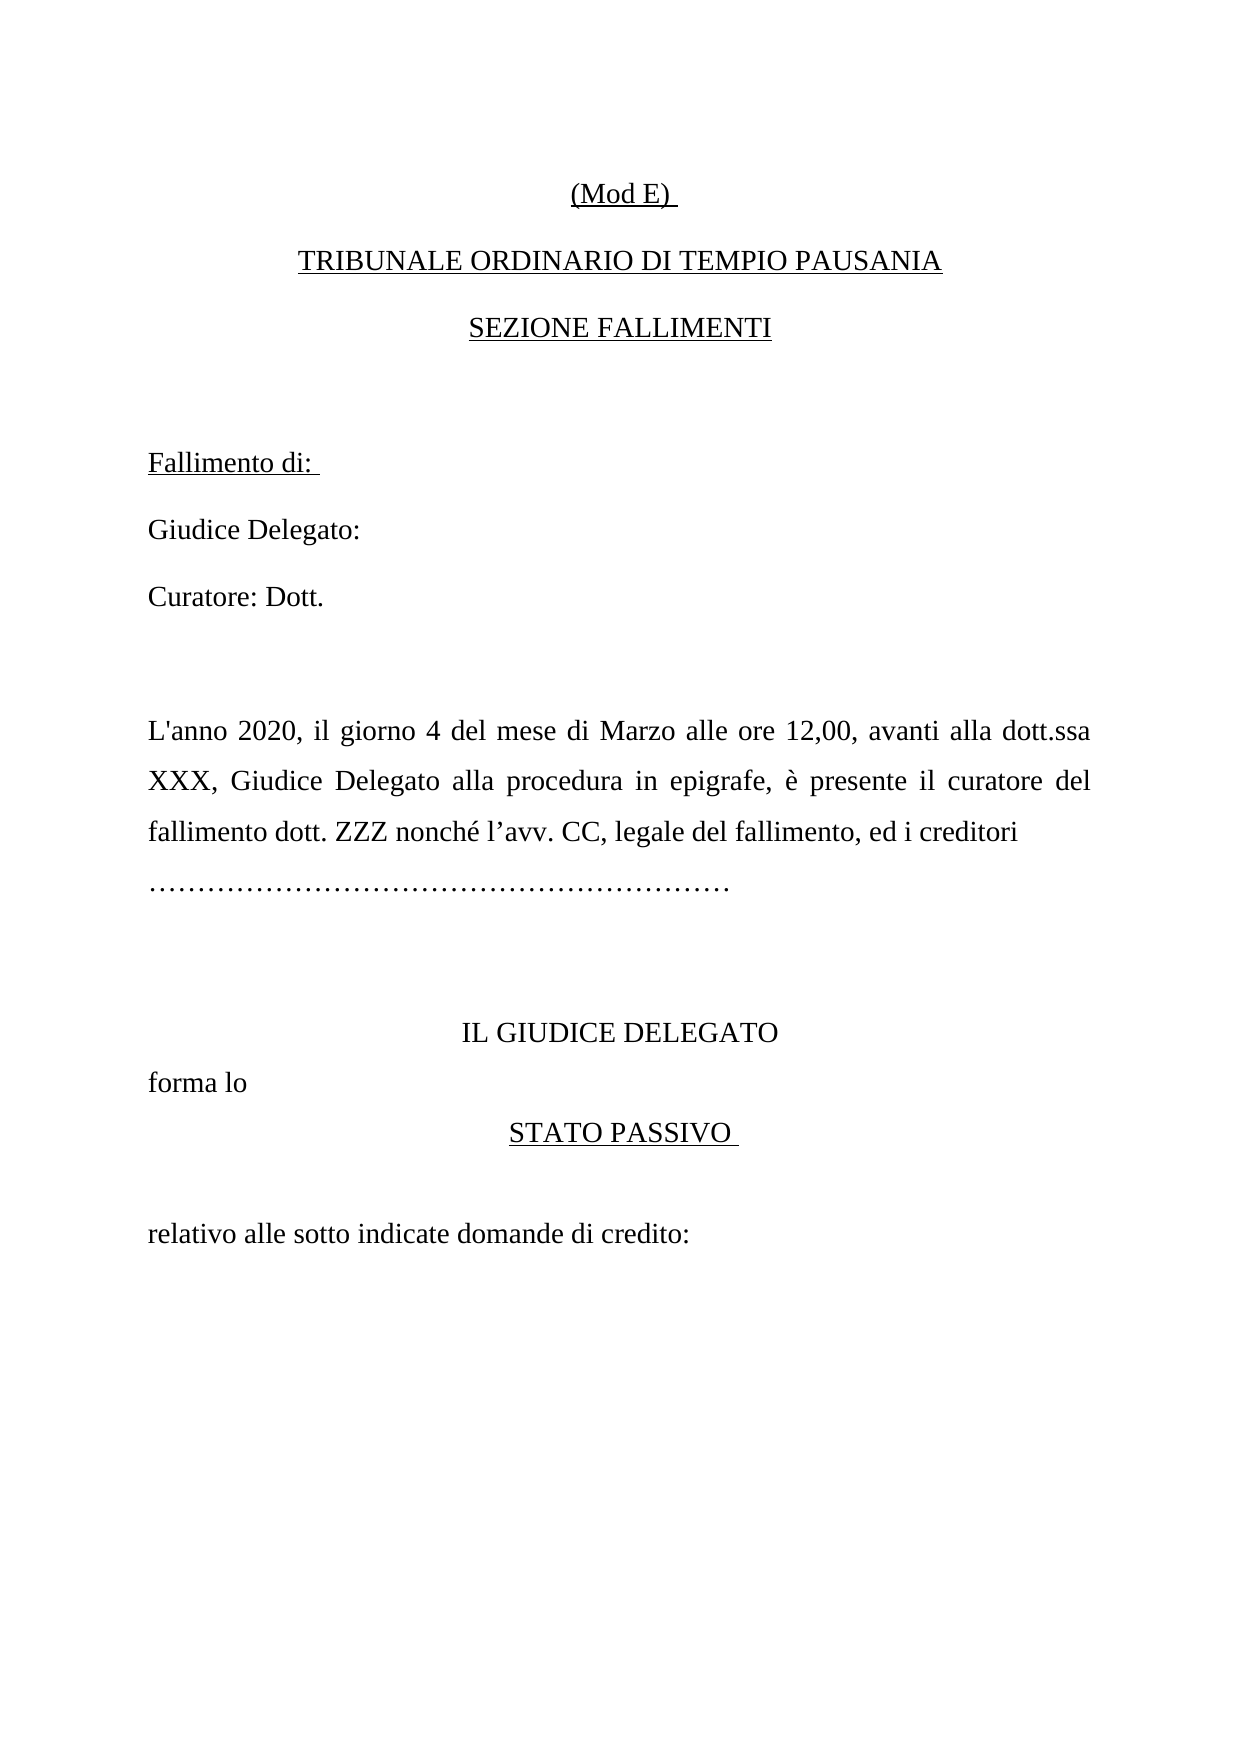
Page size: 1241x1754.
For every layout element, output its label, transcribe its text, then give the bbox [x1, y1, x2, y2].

text forma lo [148, 1065, 1092, 1099]
text Curatore: Dott. [148, 579, 1092, 612]
text TRIBUNALE ORDINARIO DI TEMPIO PAUSANIA [148, 243, 1092, 277]
text relativo alle sotto indicate domande di credito: [148, 1216, 1092, 1250]
text STATO PASSIVO [148, 1116, 1092, 1149]
text …………………………………………………… [148, 864, 1092, 898]
text L'anno 2020, il giorno 4 del mese di Marzo alle ore 12,00, avanti alla dott.ssa XXX, Giudice Delegato alla procedura in epigrafe, è presente il curatore del fallimento dott. ZZZ nonché l’avv. CC, legale del fallimento, ed i creditori [148, 713, 1092, 847]
text Giudice Delegato: [148, 512, 1092, 545]
text Fallimento di: [148, 445, 1092, 478]
text SEZIONE FALLIMENTI [148, 311, 1092, 344]
text (Mod E) [148, 176, 1092, 210]
text IL GIUDICE DELEGATO [148, 1015, 1092, 1048]
